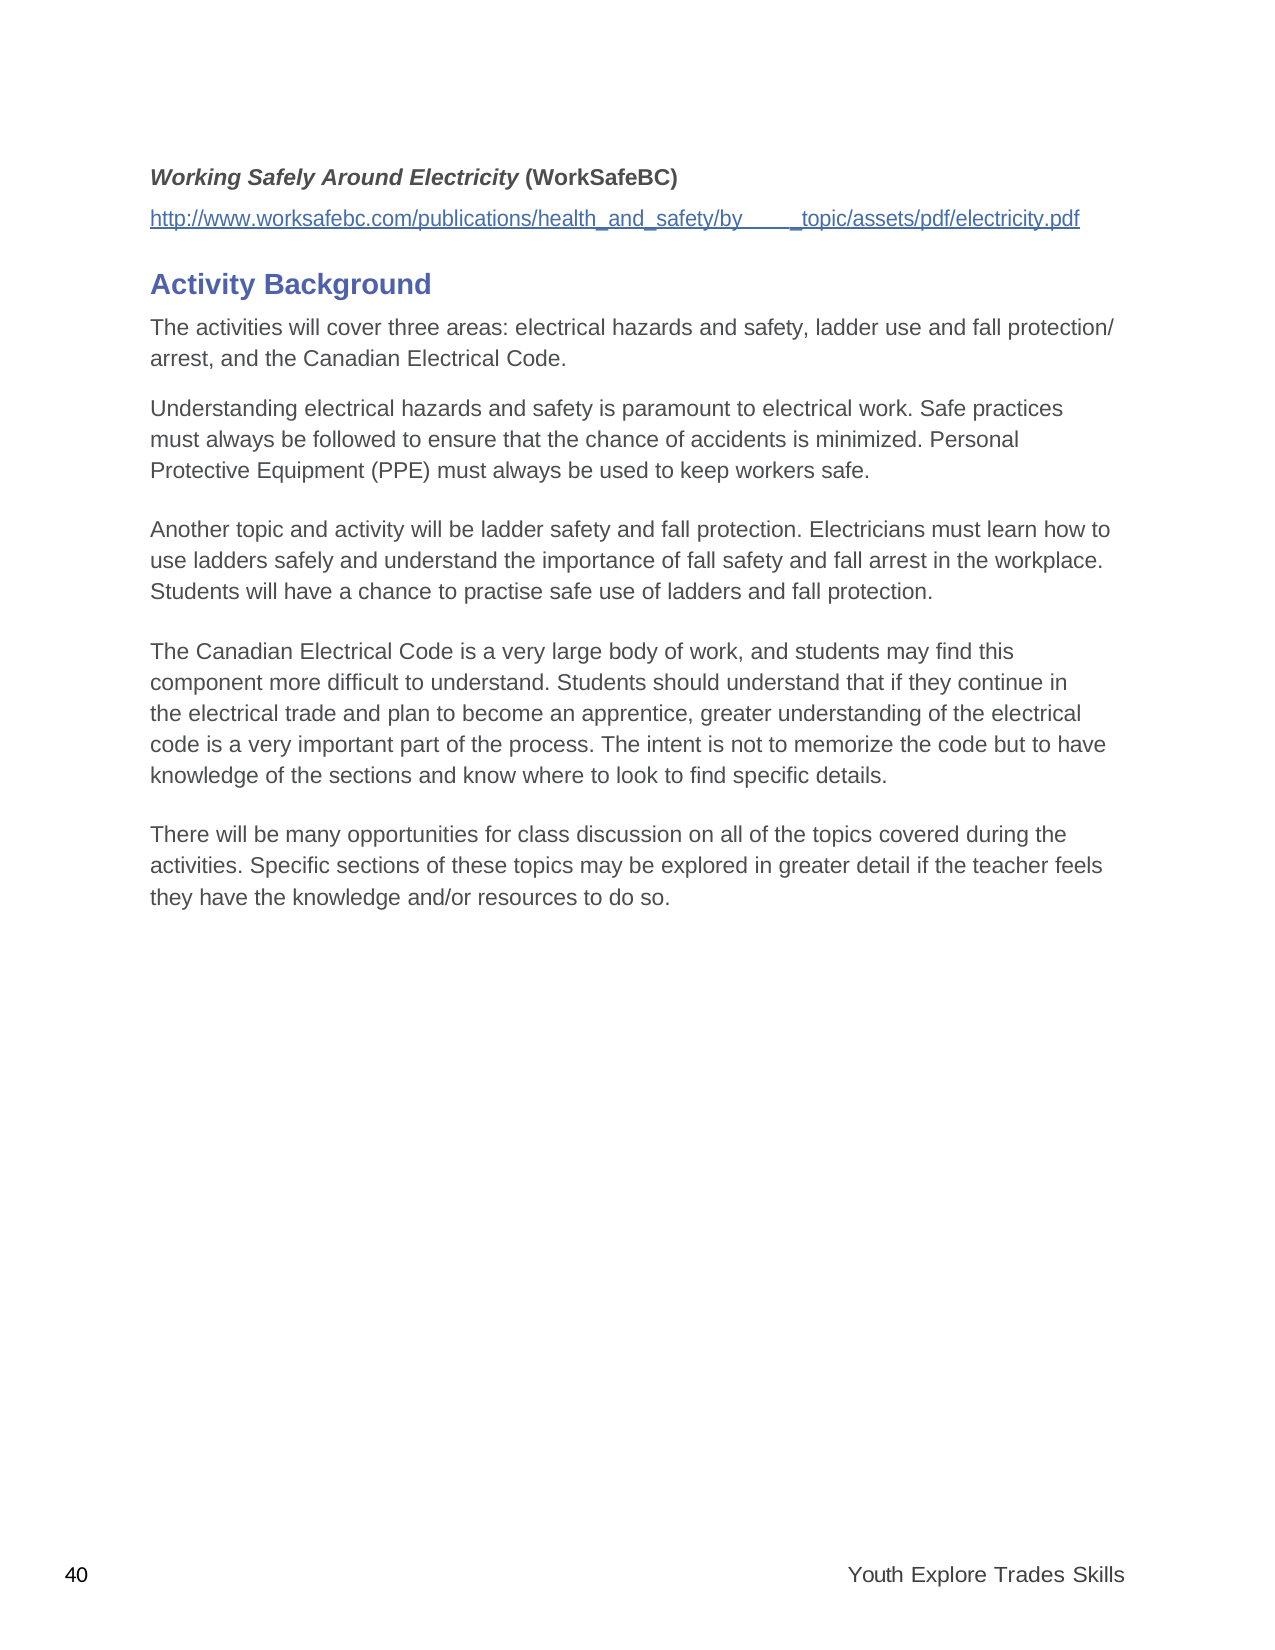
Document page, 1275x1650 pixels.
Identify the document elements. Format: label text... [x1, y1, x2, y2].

text Understanding electrical hazards and safety is paramount to electrical work. Safe practices must always be followed to ensure that the chance of accidents is minimized. Personal Protective Equipment (PPE) must always be used to keep workers safe. [150, 395, 1068, 483]
text http://www.worksafebc.com/publications/health_and_safety/by _topic/assets/pdf/electricity.pdf [150, 204, 1183, 231]
text code is a very important part of the process. The intent is not to memorize the code but to have knowledge of the sections and know where to look to find specific details. [150, 731, 1118, 788]
subtitle Activity Background [150, 267, 1183, 301]
text The Canadian Electrical Code is a very large body of work, and students may find this component more difficult to understand. Students should understand that if they continue in the electrical trade and plan to become an apprentice, greater understanding of the electrical [150, 638, 1091, 726]
text Another topic and activity will be ladder safety and fall protection. Electricians must learn how to use ladders safely and understand the importance of fall safety and fall arrest in the workplace. Students will have a chance to practise safe use of ladders and fall protection. [150, 516, 1118, 605]
text Working Safely Around Electricity (WorkSafeBC) [150, 164, 1183, 190]
text The activities will cover three areas: electrical hazards and safety, ladder use and fall protection/ arrest, and the Canadian Electrical Code. [150, 314, 1118, 371]
text There will be many opportunities for class discussion on all of the topics covered during the activities. Specific sections of these topics may be explored in greater detail if the teacher feels they have the knowledge and/or resources to do so. [150, 821, 1118, 910]
